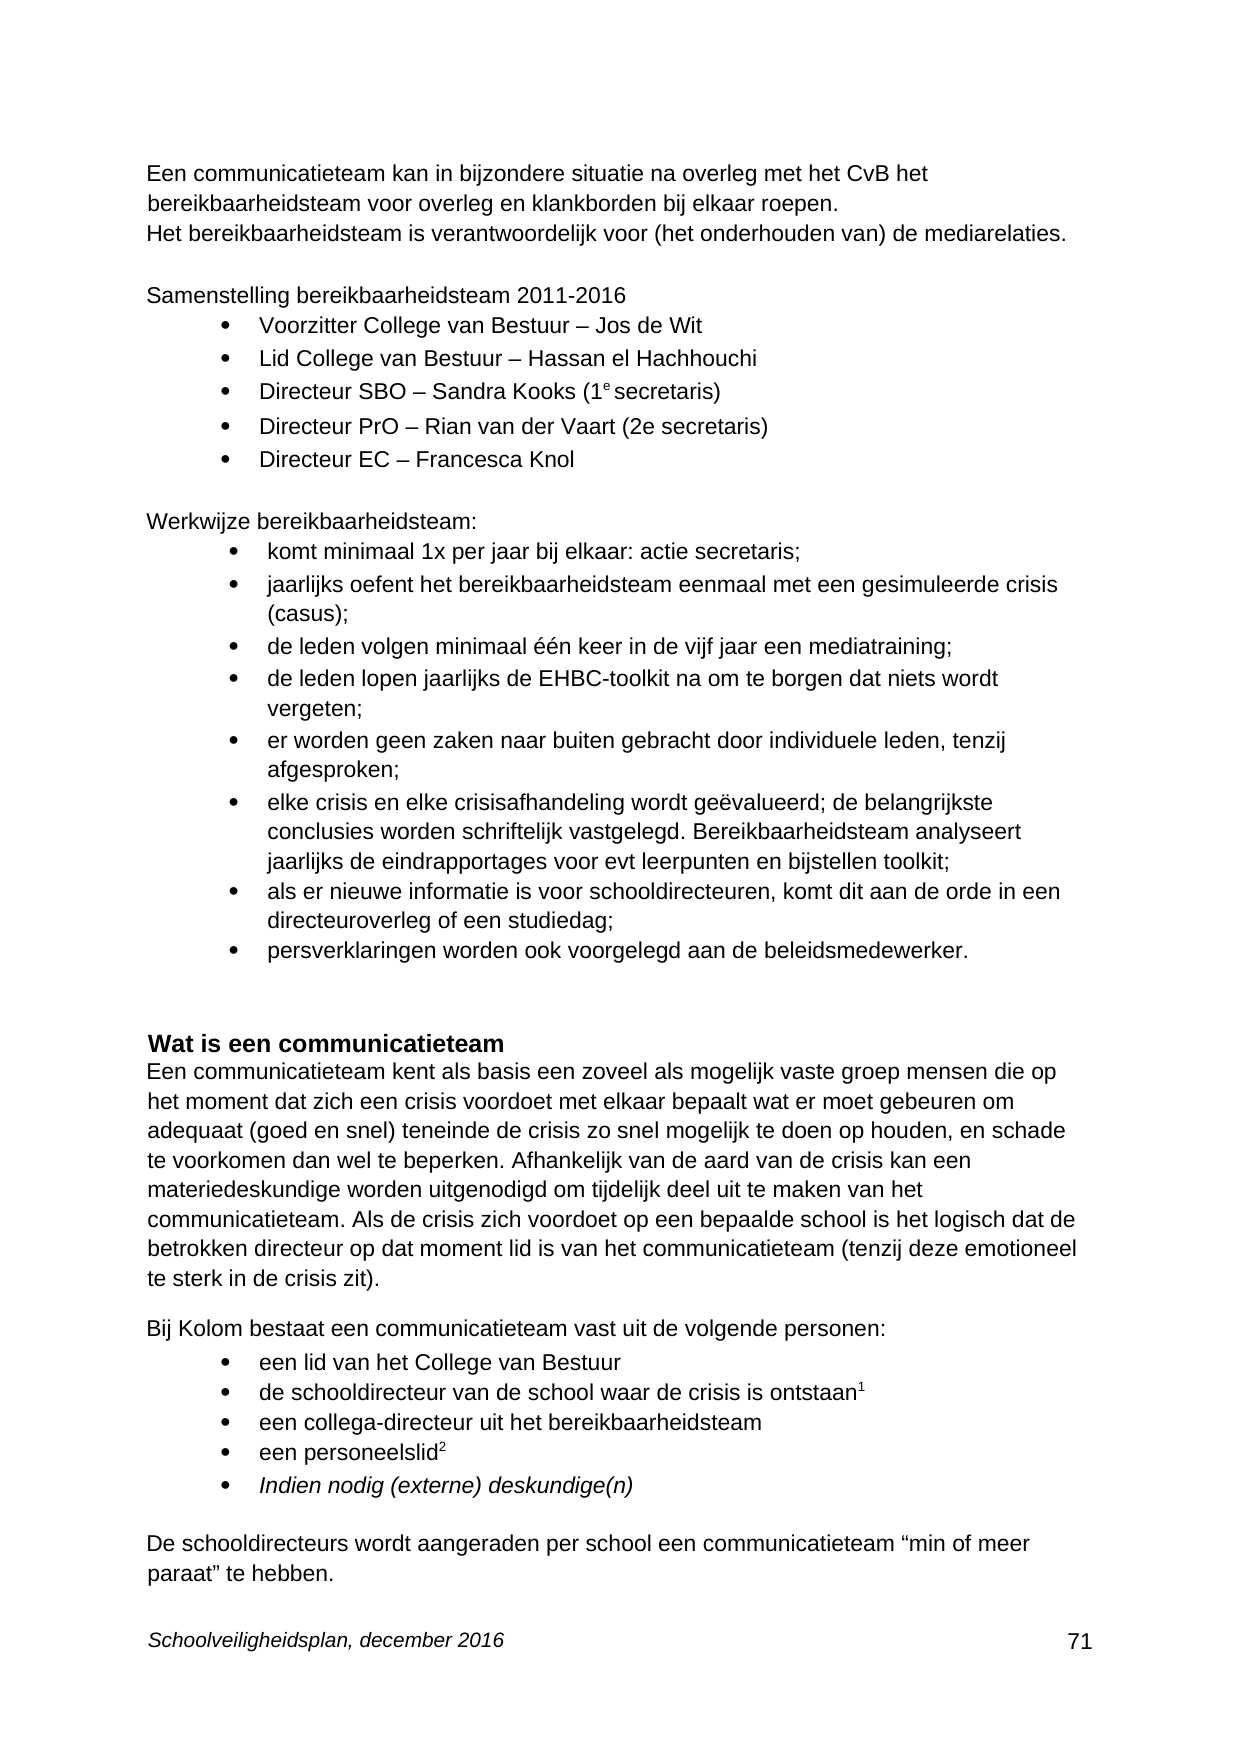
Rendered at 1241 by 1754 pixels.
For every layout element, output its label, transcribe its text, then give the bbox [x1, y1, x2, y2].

text Bij Kolom bestaat een communicatieteam vast uit de volgende personen: [146, 1315, 1090, 1342]
text Samenstelling bereikbaarheidsteam 2011-2016 [146, 282, 1090, 309]
list Directeur SBO – Sandra Kooks (1e secretaris) [221, 378, 1090, 404]
list een collega-directeur uit het bereikbaarheidsteam [221, 1409, 1090, 1435]
text Een communicatieteam kent als basis een zoveel als mogelijk vaste groep mensen die op het moment dat zich een crisis voordoet met elkaar bepaalt wat er moet gebeuren om adequaat (goed en snel) teneinde de crisis zo snel mogelijk te doen op houden, en schade te voorkomen dan wel te beperken. Afhankelijk van de aard van de crisis kan een materiedeskundige worden uitgenodigd om tijdelijk deel uit te maken van het communicatieteam. Als de crisis zich voordoet op een bepaalde school is het logisch dat de betrokken directeur op dat moment lid is van het communicatieteam (tenzij deze emotioneel te sterk in de crisis zit). [146, 1058, 1090, 1291]
list Directeur PrO – Rian van der Vaart (2e secretaris) [221, 413, 1090, 439]
list jaarlijks oefent het bereikbaarheidsteam eenmaal met een gesimuleerde crisis (casus); [229, 571, 1090, 627]
text Een communicatieteam kan in bijzondere situatie na overleg met het CvB het bereikbaarheidsteam voor overleg en klankborden bij elkaar roepen. [146, 160, 1090, 216]
list de leden lopen jaarlijks de EHBC-toolkit na om te borgen dat niets wordt vergeten; [229, 665, 1090, 721]
list een personeelslid2 [221, 1439, 1090, 1465]
text Werkwijze bereikbaarheidsteam: [146, 508, 1090, 534]
list Directeur EC – Francesca Knol [221, 446, 1090, 472]
text Het bereikbaarheidsteam is verantwoordelijk voor (het onderhouden van) de mediarelaties. [146, 219, 1090, 246]
list er worden geen zaken naar buiten gebracht door individuele leden, tenzij afgesproken; [229, 727, 1090, 783]
list de schooldirecteur van de school waar de crisis is ontstaan1 [221, 1379, 1090, 1405]
list een lid van het College van Bestuur [221, 1349, 1090, 1375]
list als er nieuwe informatie is voor schooldirecteuren, komt dit aan de orde in een directeuroverleg of een studiedag; [229, 878, 1090, 934]
list komt minimaal 1x per jaar bij elkaar: actie secretaris; [229, 538, 1090, 564]
list elke crisis en elke crisisafhandeling wordt geëvalueerd; de belangrijkste conclusies worden schriftelijk vastgelegd. Bereikbaarheidsteam analyseert jaarlijks de eindrapportages voor evt leerpunten en bijstellen toolkit; [229, 789, 1090, 874]
text Wat is een communicatieteam [148, 1029, 1093, 1058]
list Lid College van Bestuur – Hassan el Hachhouchi [221, 345, 1090, 371]
list persverklaringen worden ook voorgelegd aan de beleidsmedewerker. [229, 937, 1090, 964]
list de leden volgen minimaal één keer in de vijf jaar een mediatraining; [229, 633, 1090, 659]
text De schooldirecteurs wordt aangeraden per school een communicatieteam “min of meer paraat” te hebben. [146, 1530, 1090, 1586]
list Voorzitter College van Bestuur – Jos de Wit [221, 312, 1090, 339]
list Indien nodig (externe) deskundige(n) [221, 1472, 1090, 1498]
